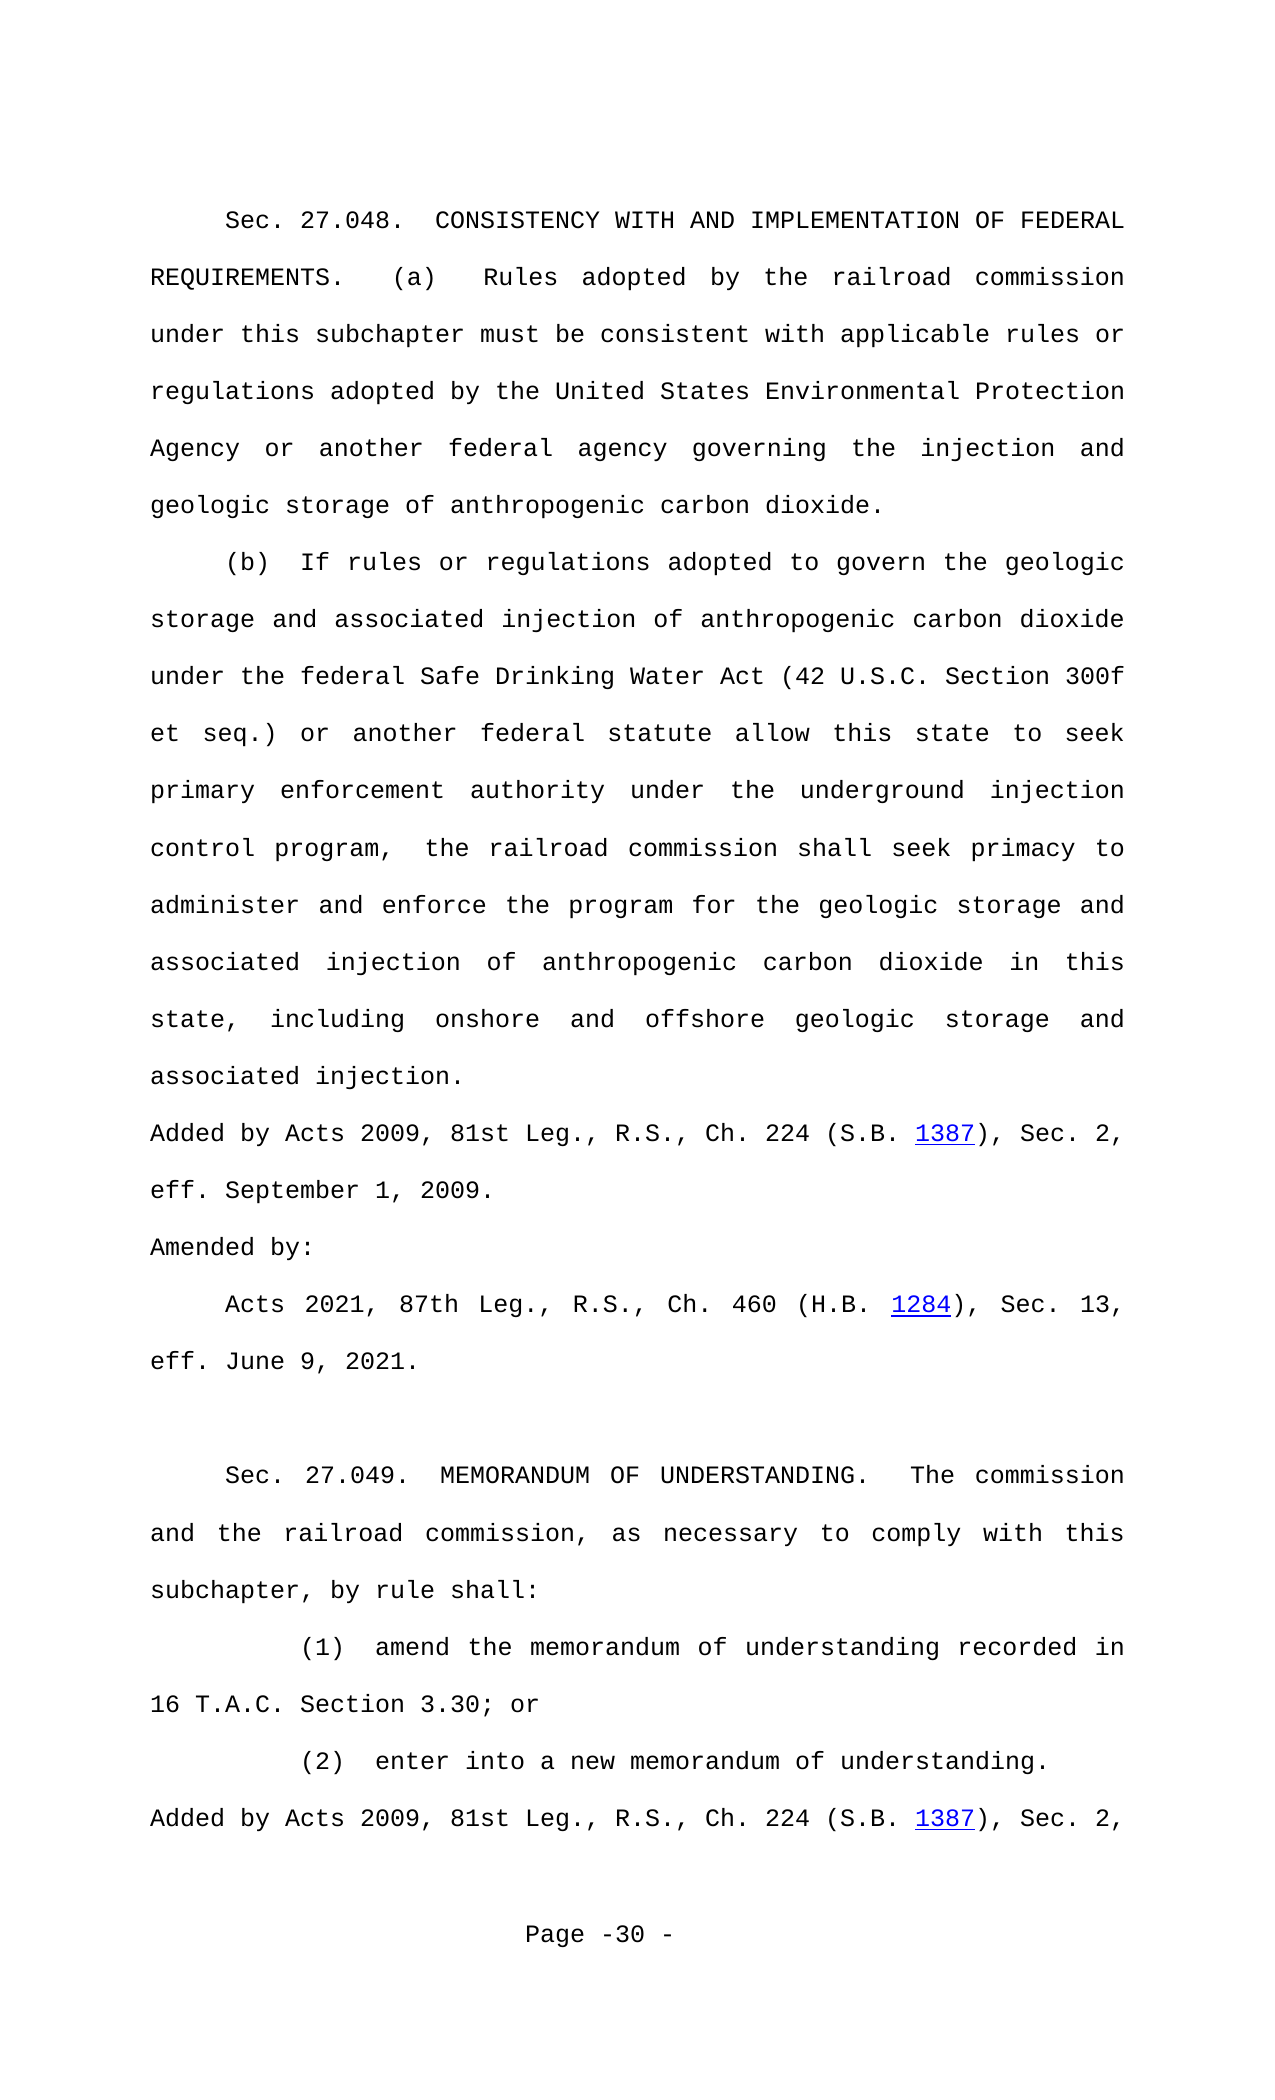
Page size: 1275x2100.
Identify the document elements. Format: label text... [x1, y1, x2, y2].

text (2) enter into a new memorandum of understanding. [150, 1748, 1125, 1777]
text Acts 2021, 87th Leg., R.S., Ch. 460 (H.B. 1284), Sec. 13, eff. June 9, 2021. [150, 1292, 1125, 1377]
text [150, 1805, 1125, 1834]
text (b) If rules or regulations adopted to govern the geologic storage and associated injection of anthropogenic carbon dioxide under the federal Safe Drinking Water Act (42 U.S.C. Section 300f et seq.) or another federal statute allow this state to seek primary enforcement authority under the underground injection control program, the railroad commission shall seek primacy to administer and enforce the program for the geologic storage and associated injection of anthropogenic carbon dioxide in this state, including onshore and offshore geologic storage and associated injection. [150, 549, 1125, 1092]
text Amended by: [150, 1234, 1125, 1263]
text Sec. 27.048. CONSISTENCY WITH AND IMPLEMENTATION OF FEDERAL REQUIREMENTS. (a) Rules adopted by the railroad commission under this subchapter must be consistent with applicable rules or regulations adopted by the United States Environmental Protection Agency or another federal agency governing the injection and geologic storage of anthropogenic carbon dioxide. [150, 207, 1125, 521]
text Added by Acts 2009, 81st Leg., R.S., Ch. 224 (S.B. 1387), Sec. 2, eff. September 1, 2009. [150, 1120, 1125, 1206]
text Sec. 27.049. MEMORANDUM OF UNDERSTANDING. The commission and the railroad commission, as necessary to comply with this subchapter, by rule shall: [150, 1463, 1125, 1606]
text (1) amend the memorandum of understanding recorded in 16 T.A.C. Section 3.30; or [150, 1634, 1125, 1720]
